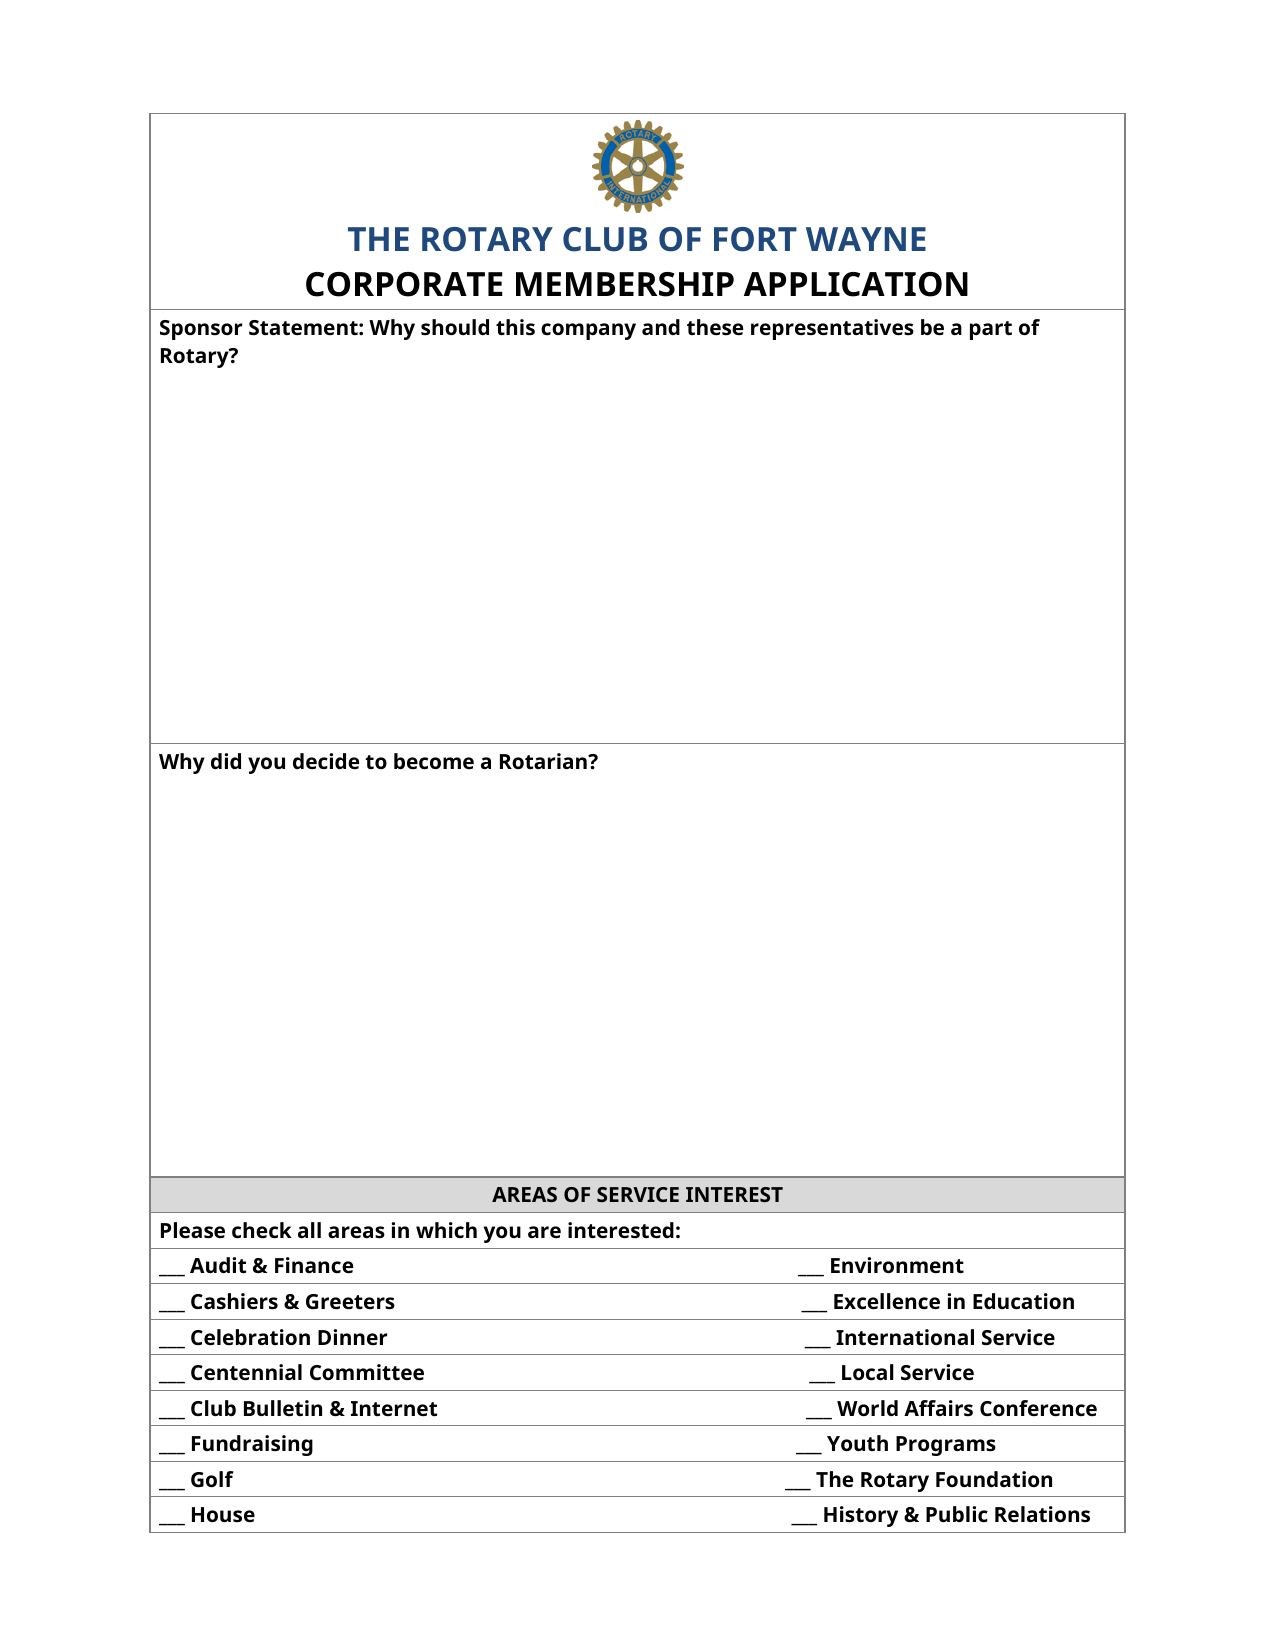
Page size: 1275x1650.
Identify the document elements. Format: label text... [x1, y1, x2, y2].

picture [588, 116, 687, 216]
table_cell Sponsor Statement: Why should this company and these representatives be a part of Rotary? [151, 310, 1124, 743]
table_cell ___ House ___ History & Public Relations [151, 1497, 1124, 1532]
table_cell ___ Fundraising ___ Youth Programs [151, 1426, 1124, 1461]
table_header The rotary club of fort wayne corporate Membership Application [151, 114, 1124, 309]
table_cell Please check all areas in which you are interested: [151, 1213, 1124, 1247]
table_cell ___ Centennial Committee ___ Local Service [151, 1355, 1124, 1389]
table_cell ___ Golf ___ The Rotary Foundation [151, 1462, 1124, 1496]
table_cell ___ Cashiers & Greeters ___ Excellence in Education [151, 1284, 1124, 1318]
table_cell areas of service interest [151, 1178, 1124, 1212]
table_cell ___ Audit & Finance ___ Environment [151, 1249, 1124, 1283]
table_cell Why did you decide to become a Rotarian? [151, 744, 1124, 1176]
table_cell ___ Celebration Dinner ___ International Service [151, 1320, 1124, 1354]
table_cell ___ Club Bulletin & Internet ___ World Affairs Conference [151, 1391, 1124, 1425]
